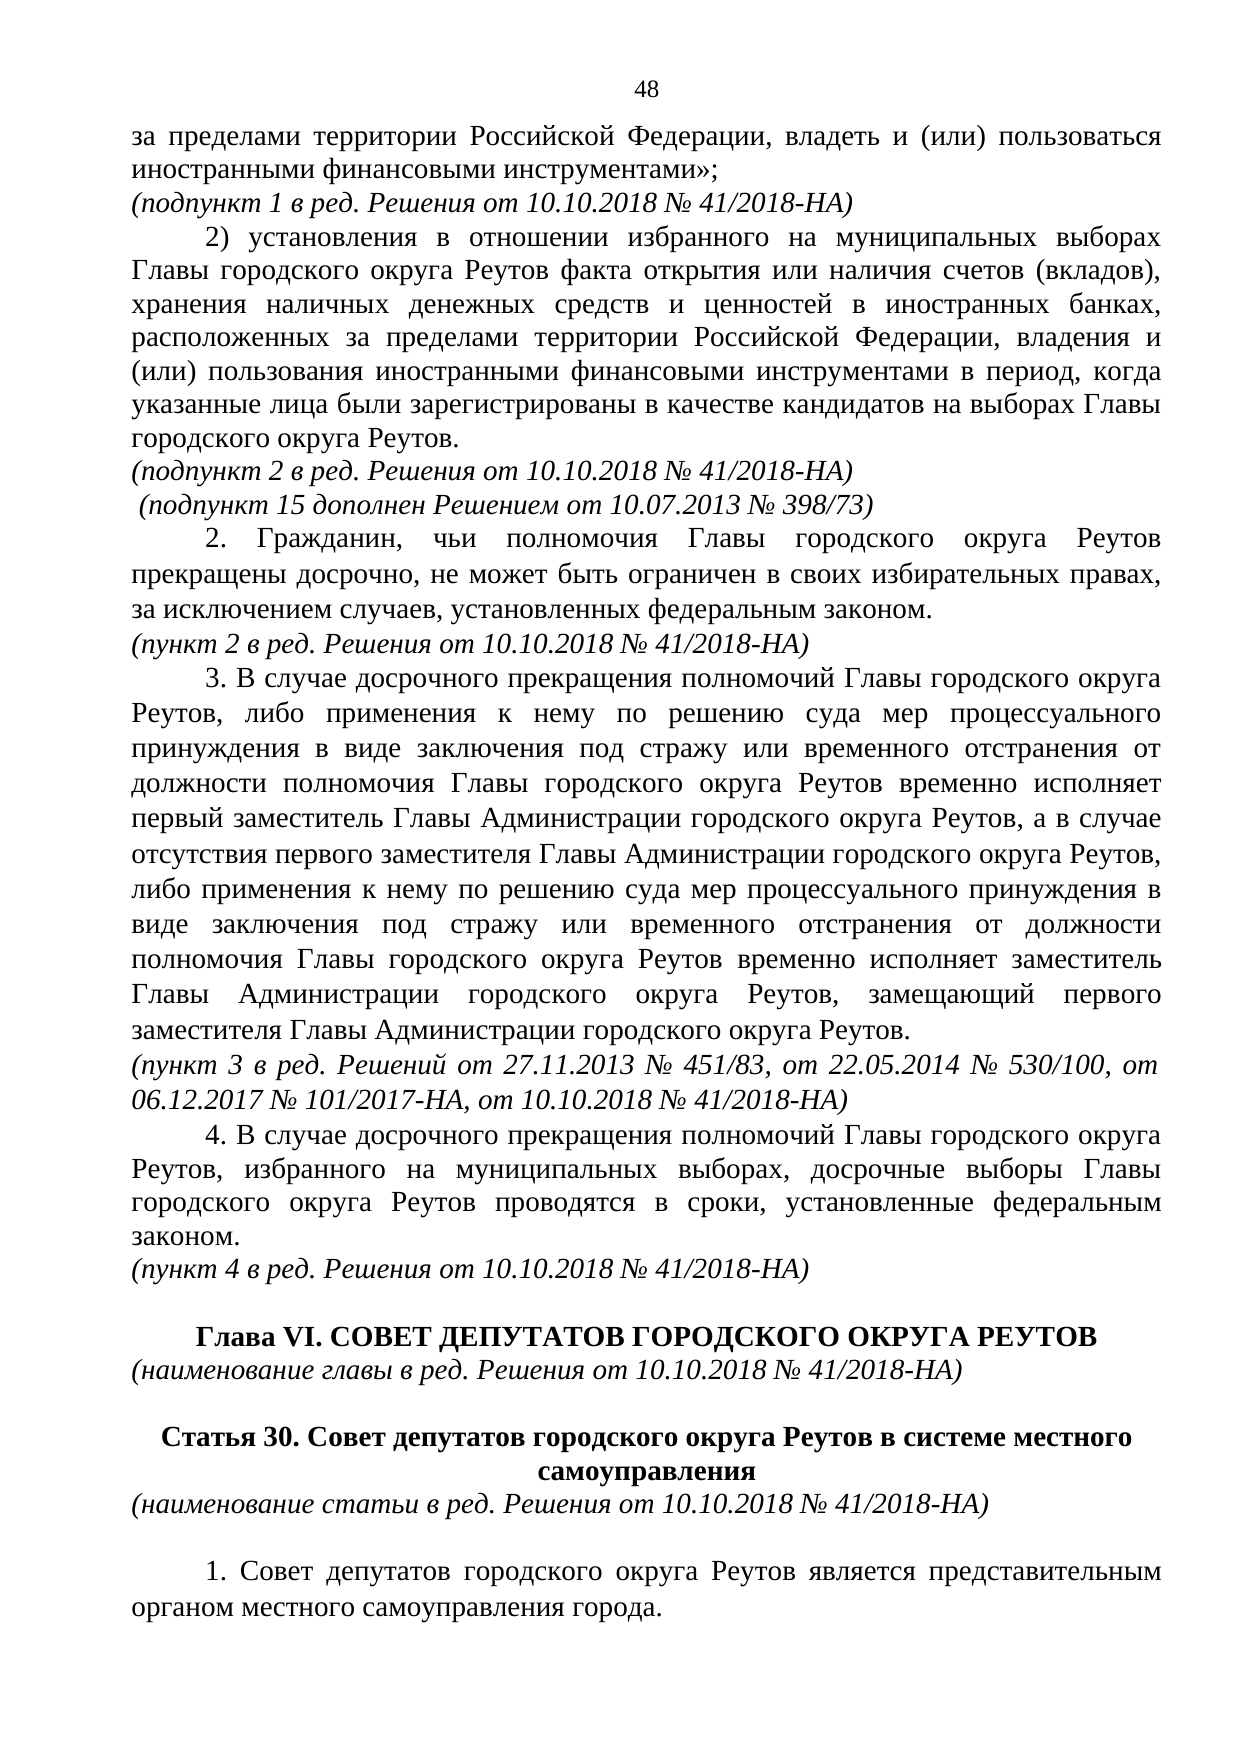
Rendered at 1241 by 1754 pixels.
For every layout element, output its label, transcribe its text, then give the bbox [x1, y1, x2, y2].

text 3. В случае досрочного прекращения полномочий Главы городского округа Реутов, либо применения к нему по решению суда мер процессуального принуждения в виде заключения под стражу или временного отстранения от должности полномочия Главы городского округа Реутов временно исполняет первый заместитель Главы Администрации городского округа Реутов, а в случае отсутствия первого заместителя Главы Администрации городского округа Реутов, либо применения к нему по решению суда мер процессуального принуждения в виде заключения под стражу или временного отстранения от должности полномочия Главы городского округа Реутов временно исполняет заместитель Главы Администрации городского округа Реутов, замещающий первого заместителя Главы Администрации городского округа Реутов. [131, 660, 1162, 1045]
subtitle (наименование главы в ред. Решения от 10.10.2018 № 41/2018-НА) [131, 1352, 1162, 1386]
text (пункт 4 в ред. Решения от 10.10.2018 № 41/2018-НА) [131, 1252, 1162, 1285]
text (подпункт 1 в ред. Решения от 10.10.2018 № 41/2018-НА) [131, 185, 1162, 219]
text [131, 118, 1162, 185]
text 1. Совет депутатов городского округа Реутов является представительным органом местного самоуправления города. [131, 1553, 1162, 1622]
text (подпункт 2 в ред. Решения от 10.10.2018 № 41/2018-НА) [131, 453, 1162, 487]
text 4. В случае досрочного прекращения полномочий Главы городского округа Реутов, избранного на муниципальных выборах, досрочные выборы Главы городского округа Реутов проводятся в сроки, установленные федеральным законом. [131, 1117, 1162, 1252]
text (пункт 2 в ред. Решения от 10.10.2018 № 41/2018-НА) [131, 626, 1162, 660]
subtitle (наименование статьи в ред. Решения от 10.10.2018 № 41/2018-НА) [131, 1486, 1162, 1520]
subtitle Глава VI. СОВЕТ ДЕПУТАТОВ ГОРОДСКОГО ОКРУГА РЕУТОВ [131, 1319, 1162, 1352]
subtitle Статья 30. Совет депутатов городского округа Реутов в системе местного самоуправления [131, 1419, 1162, 1486]
text 2. Гражданин, чьи полномочия Главы городского округа Реутов прекращены досрочно, не может быть ограничен в своих избирательных правах, за исключением случаев, установленных федеральным законом. [131, 521, 1162, 624]
subtitle (подпункт 15 дополнен Решением от 10.07.2013 № 398/73) [131, 487, 1162, 521]
subtitle 2) установления в отношении избранного на муниципальных выборах Главы городского округа Реутов факта открытия или наличия счетов (вкладов), хранения наличных денежных средств и ценностей в иностранных банках, расположенных за пределами территории Российской Федерации, владения и (или) пользования иностранными финансовыми инструментами в период, когда указанные лица были зарегистрированы в качестве кандидатов на выборах Главы городского округа Реутов. [131, 219, 1162, 453]
text (пункт 3 в ред. Решений от 27.11.2013 № 451/83, от 22.05.2014 № 530/100, от 06.12.2017 № 101/2017-НА, от 10.10.2018 № 41/2018-НА) [131, 1047, 1162, 1116]
